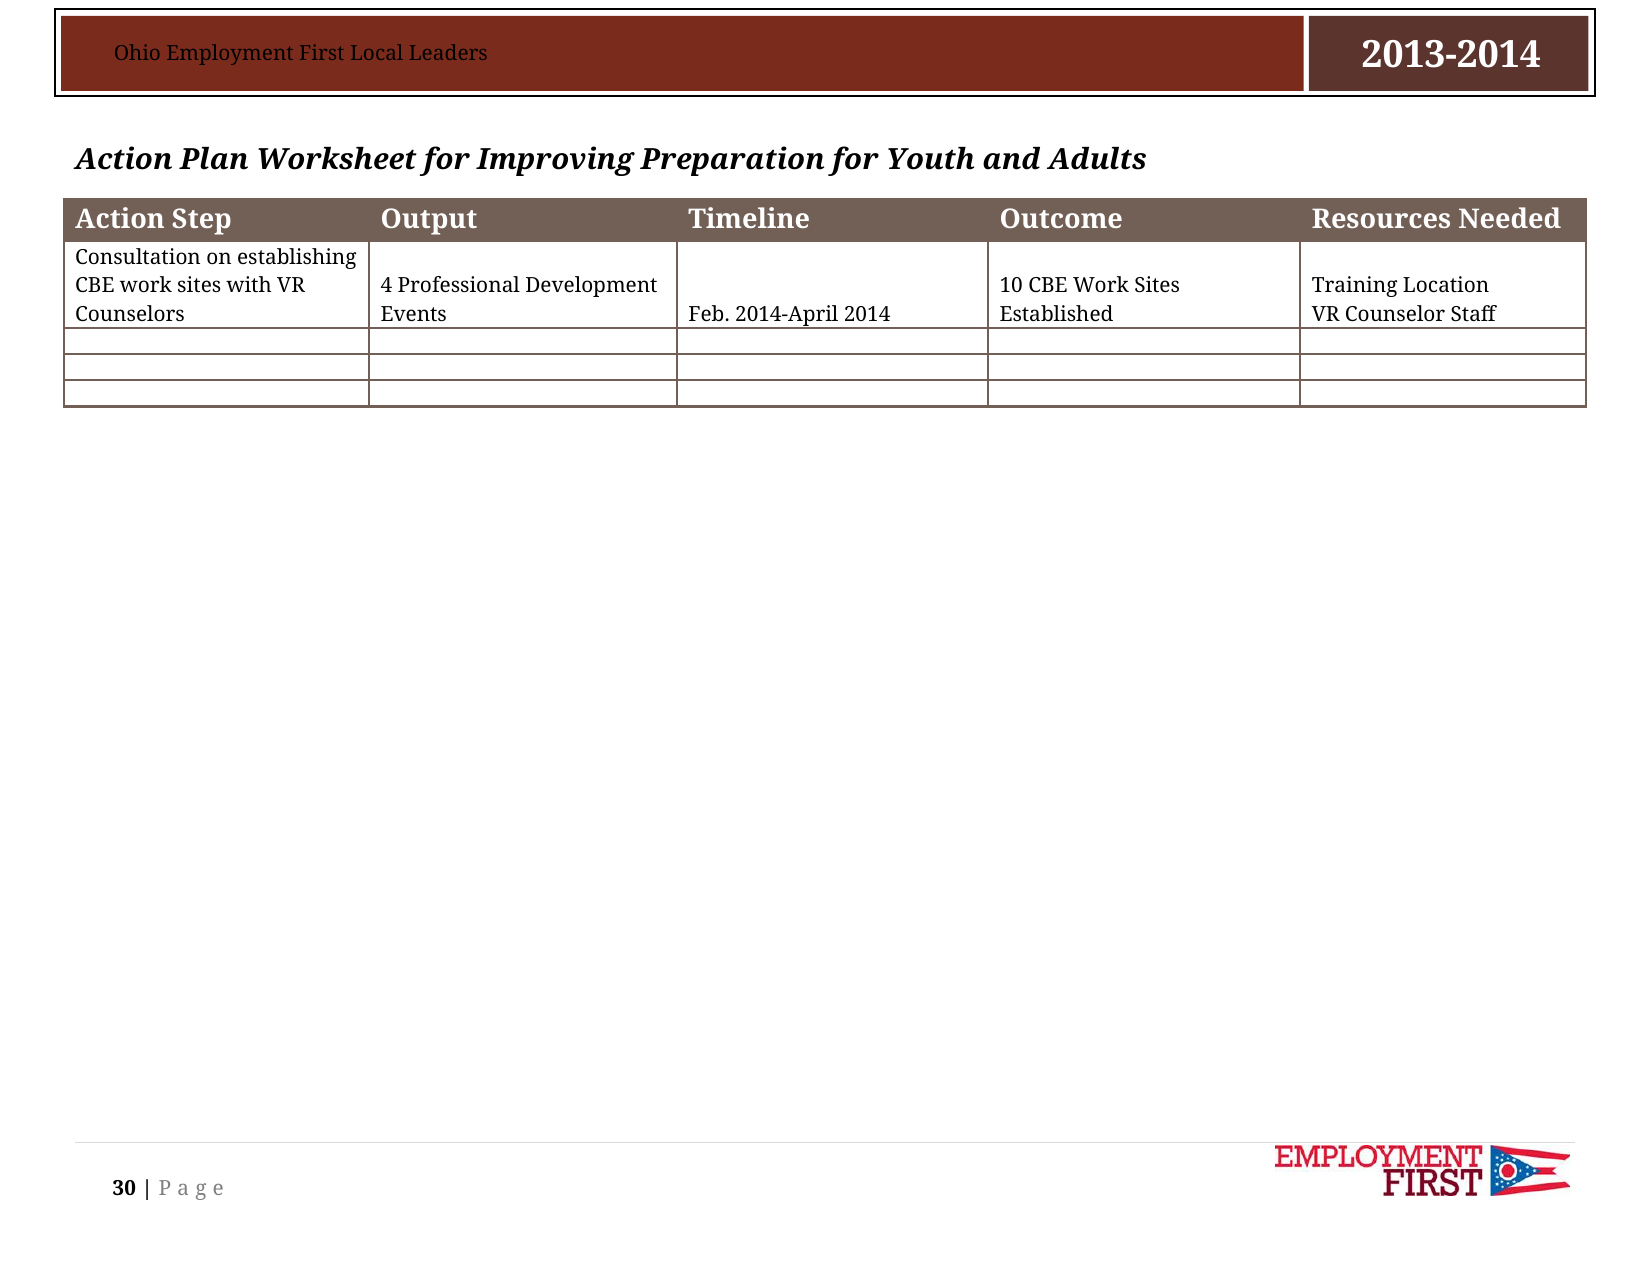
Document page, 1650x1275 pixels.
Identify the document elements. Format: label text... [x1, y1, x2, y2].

table_cell [65, 355, 368, 379]
table_cell [678, 329, 987, 353]
table_cell [989, 381, 1299, 405]
picture [1275, 1145, 1571, 1196]
table_cell [65, 329, 368, 353]
table_header Resources Needed [1301, 200, 1585, 240]
table_header Output [370, 200, 676, 240]
table_cell [1301, 381, 1585, 405]
table_cell [370, 355, 676, 379]
table_cell [989, 355, 1299, 379]
table_header Outcome [989, 200, 1299, 240]
table_cell Training Location VR Counselor Staff [1301, 242, 1585, 327]
table_header Action Step [65, 200, 368, 240]
table_cell Feb. 2014-April 2014 [678, 242, 987, 327]
table_cell [370, 329, 676, 353]
table_cell 10 CBE Work Sites Established [989, 242, 1299, 327]
table_cell [1301, 355, 1585, 379]
subtitle Action Plan Worksheet for Improving Preparation for Youth and Adults [75, 138, 1575, 178]
table_cell [989, 329, 1299, 353]
table_cell [65, 381, 368, 405]
table_cell [370, 381, 676, 405]
table_cell [678, 355, 987, 379]
table_cell 4 Professional Development Events [370, 242, 676, 327]
table_cell [678, 381, 987, 405]
table_cell [1301, 329, 1585, 353]
table_cell Consultation on establishing CBE work sites with VR Counselors [65, 242, 368, 327]
table_header Timeline [678, 200, 987, 240]
